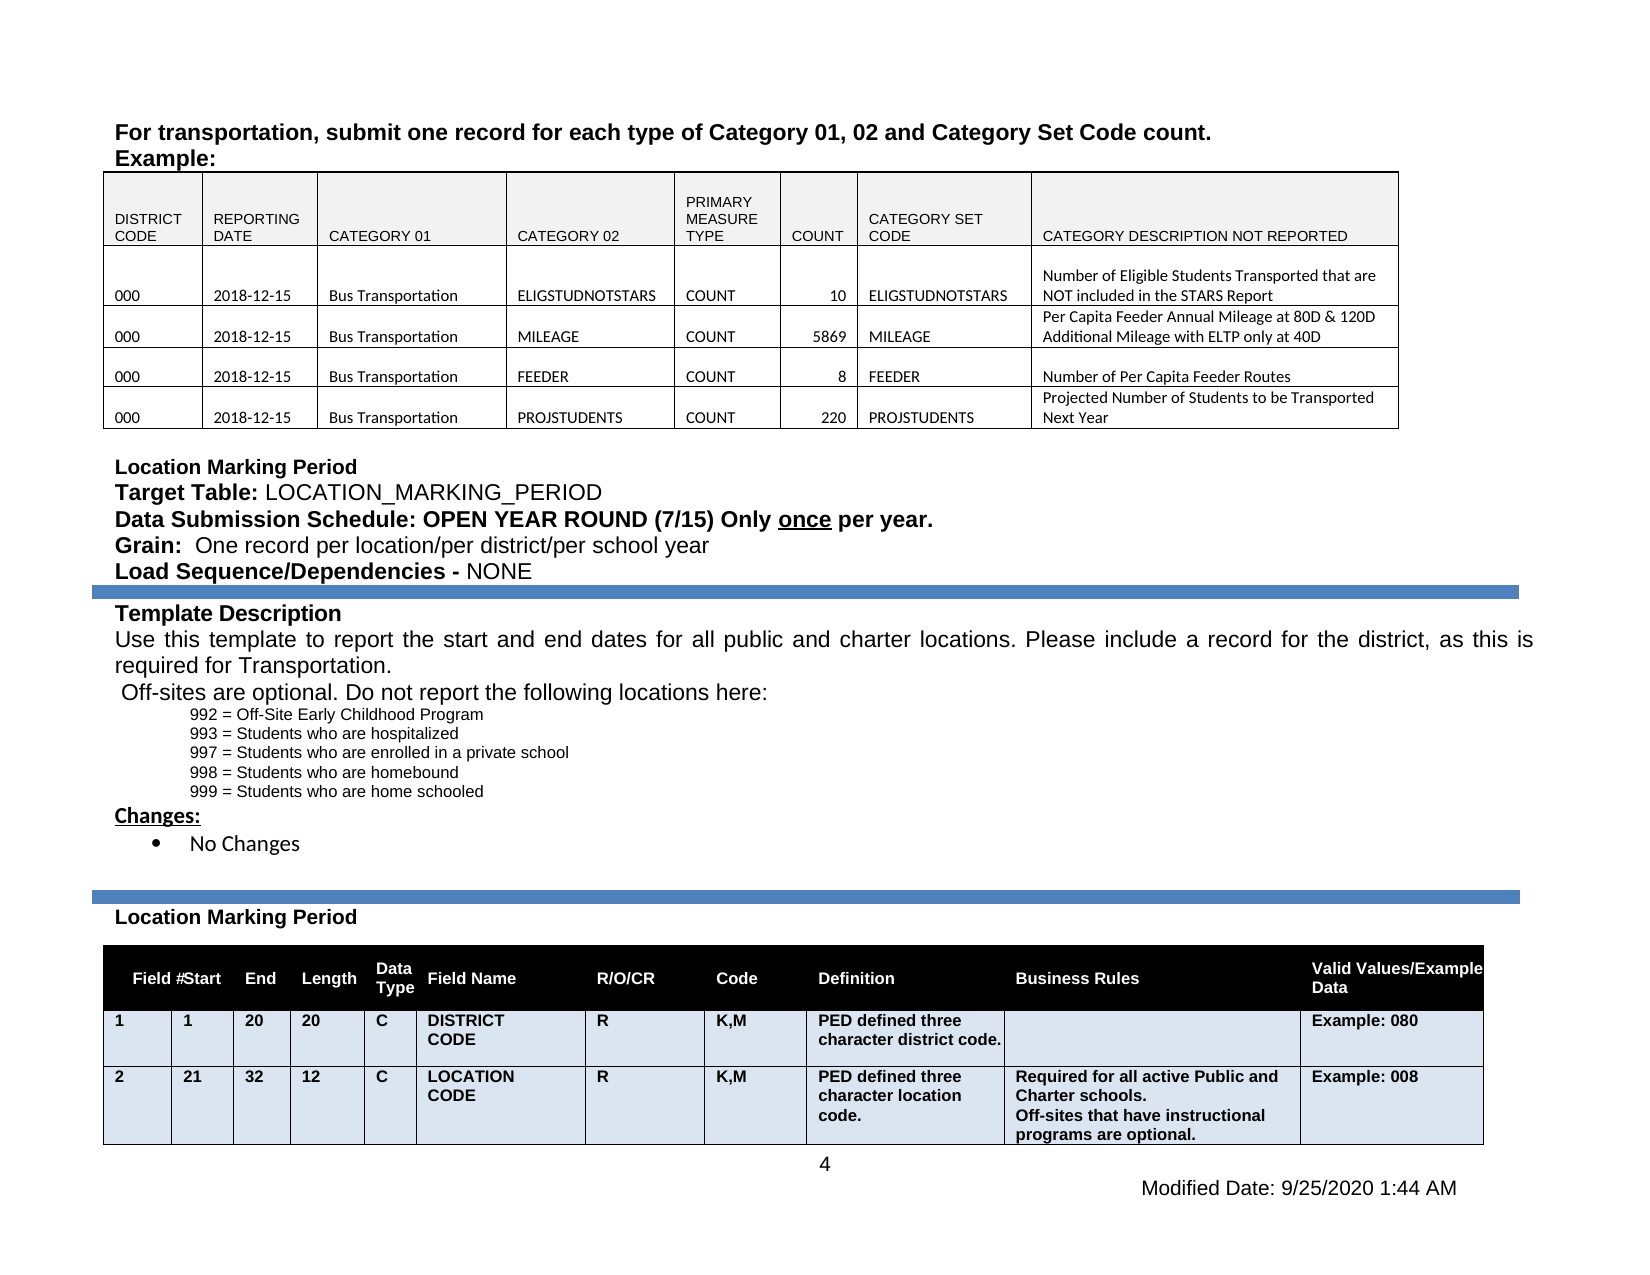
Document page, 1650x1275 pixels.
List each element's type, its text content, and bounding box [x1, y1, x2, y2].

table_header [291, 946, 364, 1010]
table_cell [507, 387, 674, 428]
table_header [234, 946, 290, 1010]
text Location Marking Period [114, 455, 1537, 479]
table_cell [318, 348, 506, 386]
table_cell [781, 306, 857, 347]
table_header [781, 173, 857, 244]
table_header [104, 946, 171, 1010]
text For transportation, submit one record for each type of Category 01, 02 and Category Set Code count. [114, 119, 1537, 145]
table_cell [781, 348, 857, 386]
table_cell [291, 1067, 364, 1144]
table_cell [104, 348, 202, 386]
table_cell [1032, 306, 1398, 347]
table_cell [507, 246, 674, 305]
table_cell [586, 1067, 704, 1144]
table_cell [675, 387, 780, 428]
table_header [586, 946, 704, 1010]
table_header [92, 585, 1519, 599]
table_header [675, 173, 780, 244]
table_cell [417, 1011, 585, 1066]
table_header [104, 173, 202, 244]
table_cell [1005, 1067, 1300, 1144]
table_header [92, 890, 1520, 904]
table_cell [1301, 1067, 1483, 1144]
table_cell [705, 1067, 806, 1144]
text Target Table: LOCATION_MARKING_PERIOD [114, 479, 1537, 506]
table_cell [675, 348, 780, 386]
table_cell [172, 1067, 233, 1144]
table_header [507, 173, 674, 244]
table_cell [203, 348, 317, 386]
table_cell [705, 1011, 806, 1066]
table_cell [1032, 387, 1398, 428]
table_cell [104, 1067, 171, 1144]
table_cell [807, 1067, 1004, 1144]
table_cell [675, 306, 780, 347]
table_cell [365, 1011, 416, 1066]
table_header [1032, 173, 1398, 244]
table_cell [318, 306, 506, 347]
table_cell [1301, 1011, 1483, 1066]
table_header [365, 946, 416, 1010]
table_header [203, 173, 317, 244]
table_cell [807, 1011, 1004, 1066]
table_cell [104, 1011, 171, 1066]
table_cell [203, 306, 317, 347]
text Grain: One record per location/per district/per school year [114, 532, 1537, 558]
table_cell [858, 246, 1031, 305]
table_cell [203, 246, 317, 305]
text Load Sequence/Dependencies - NONE [114, 558, 1506, 584]
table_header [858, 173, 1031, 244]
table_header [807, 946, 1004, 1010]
text 997 = Students who are enrolled in a private school [189, 743, 1548, 762]
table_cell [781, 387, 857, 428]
text Data Submission Schedule: OPEN YEAR ROUND (7/15) Only once per year. [114, 506, 1537, 532]
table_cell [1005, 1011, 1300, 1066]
text Off-sites are optional. Do not report the following locations here: [114, 679, 1537, 705]
text Location Marking Period [114, 904, 1537, 928]
text 999 = Students who are home schooled [189, 782, 1537, 801]
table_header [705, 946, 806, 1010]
text Example: [114, 145, 1537, 171]
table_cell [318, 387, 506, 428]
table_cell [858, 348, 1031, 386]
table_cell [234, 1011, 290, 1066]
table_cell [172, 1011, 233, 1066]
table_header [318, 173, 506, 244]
text Changes: [114, 801, 1537, 829]
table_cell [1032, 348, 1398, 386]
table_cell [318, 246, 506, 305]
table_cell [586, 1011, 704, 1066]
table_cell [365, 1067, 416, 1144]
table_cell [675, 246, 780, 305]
text Template Description [114, 599, 1537, 626]
list No Changes [152, 829, 1537, 857]
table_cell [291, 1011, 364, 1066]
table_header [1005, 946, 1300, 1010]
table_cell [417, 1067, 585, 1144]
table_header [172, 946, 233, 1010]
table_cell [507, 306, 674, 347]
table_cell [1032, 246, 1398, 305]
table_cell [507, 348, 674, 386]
text 993 = Students who are hospitalized [189, 724, 1548, 743]
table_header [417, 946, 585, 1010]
text 992 = Off-Site Early Childhood Program [189, 705, 1537, 724]
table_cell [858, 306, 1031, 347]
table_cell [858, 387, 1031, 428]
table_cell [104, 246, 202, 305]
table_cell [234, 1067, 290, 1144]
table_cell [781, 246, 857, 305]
text Use this template to report the start and end dates for all public and charter locations. Please include a record for the district, as this is required for Transportation. [114, 626, 1537, 679]
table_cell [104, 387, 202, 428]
text 998 = Students who are homebound [189, 762, 1548, 782]
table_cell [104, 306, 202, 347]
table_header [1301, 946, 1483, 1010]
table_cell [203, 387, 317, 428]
